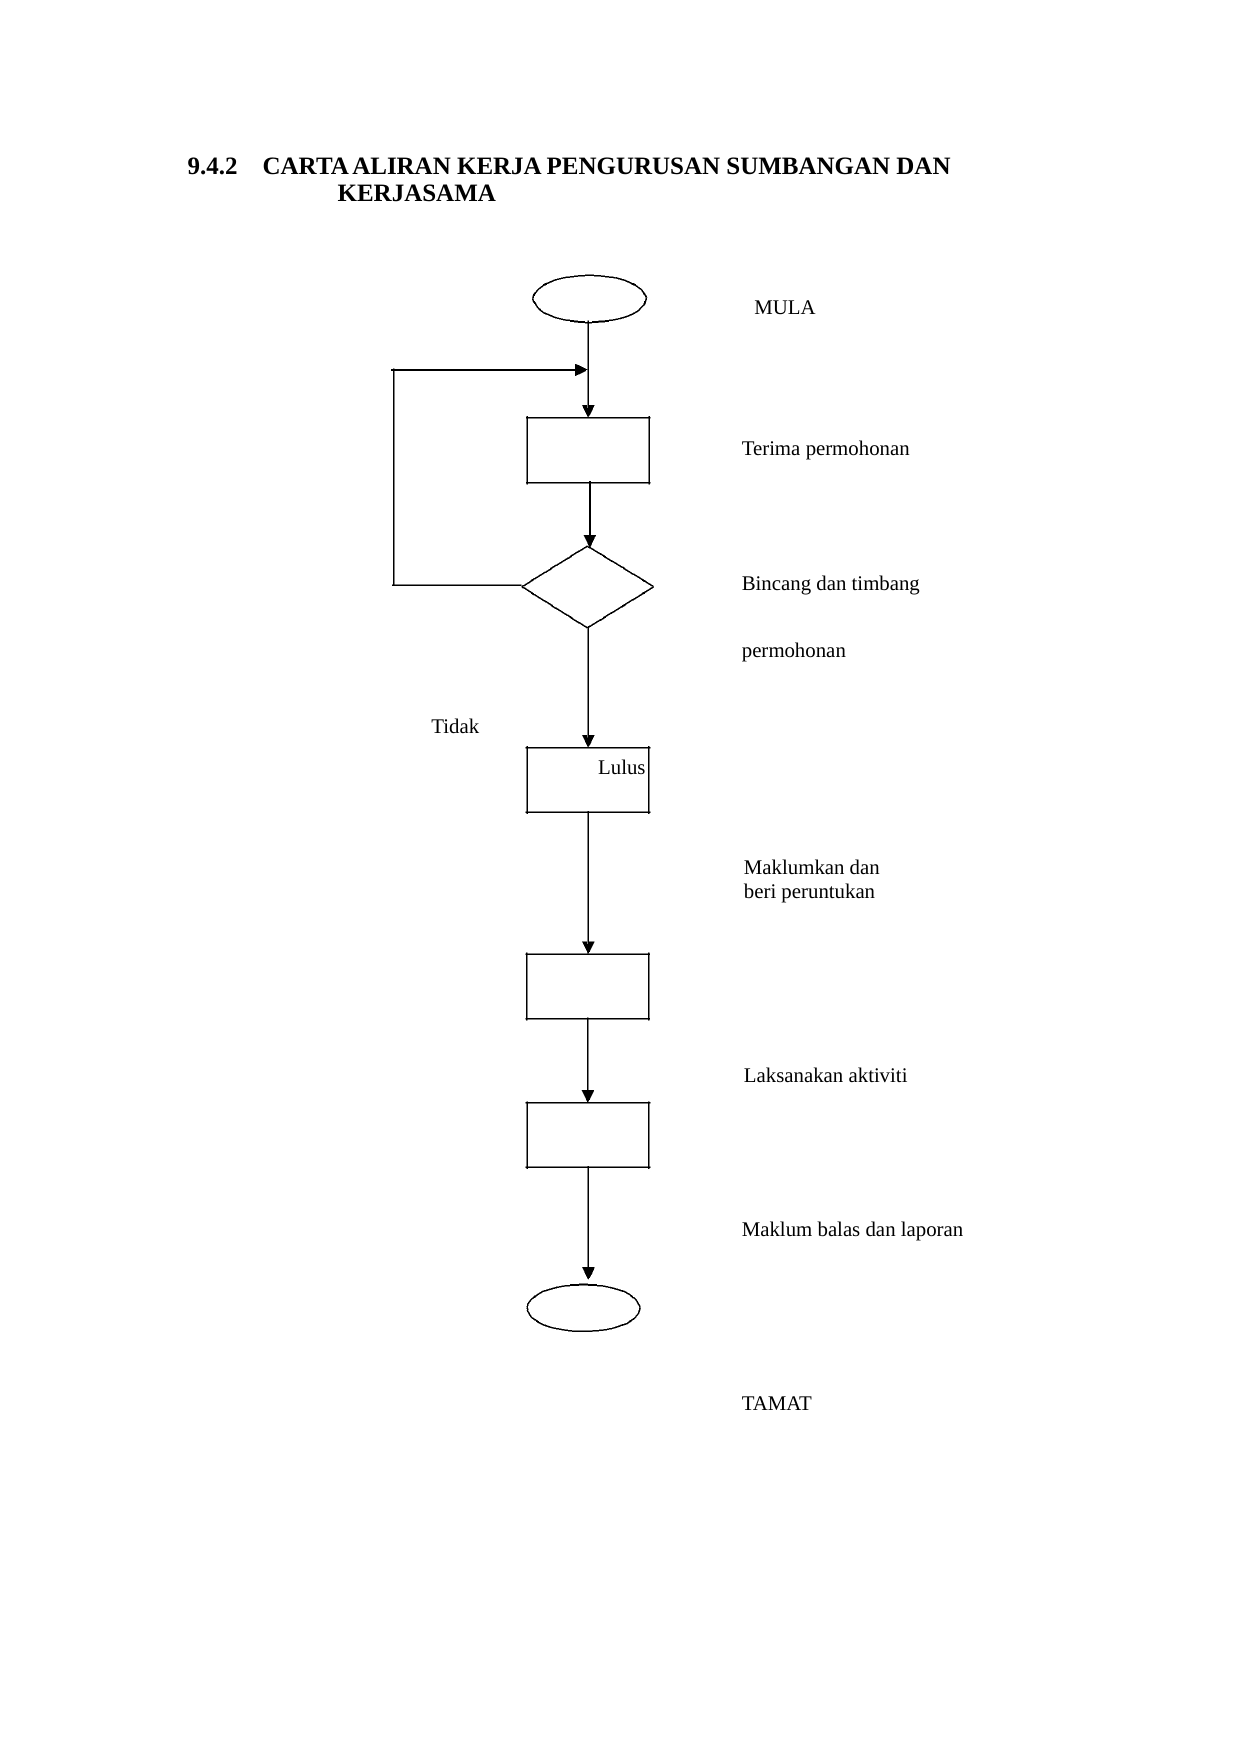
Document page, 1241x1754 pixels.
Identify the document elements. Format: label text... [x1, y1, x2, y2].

text MULA [754, 295, 1034, 319]
text permohonan [742, 595, 1034, 666]
text Maklum balas dan laporan [742, 1218, 1034, 1241]
text Terima permohonan [742, 437, 1034, 460]
text Lulus [598, 755, 1034, 779]
list CARTA ALIRAN KERJA PENGURUSAN SUMBANGAN DAN [187, 151, 1034, 180]
text TAMAT [742, 1391, 1034, 1415]
text Maklumkan dan beri peruntukan [744, 855, 917, 903]
text Tidak [431, 666, 1034, 738]
text Laksanakan aktiviti [744, 1064, 1034, 1087]
text KERJASAMA [337, 180, 1034, 207]
picture [391, 272, 656, 1334]
text Bincang dan timbang [742, 571, 1034, 595]
